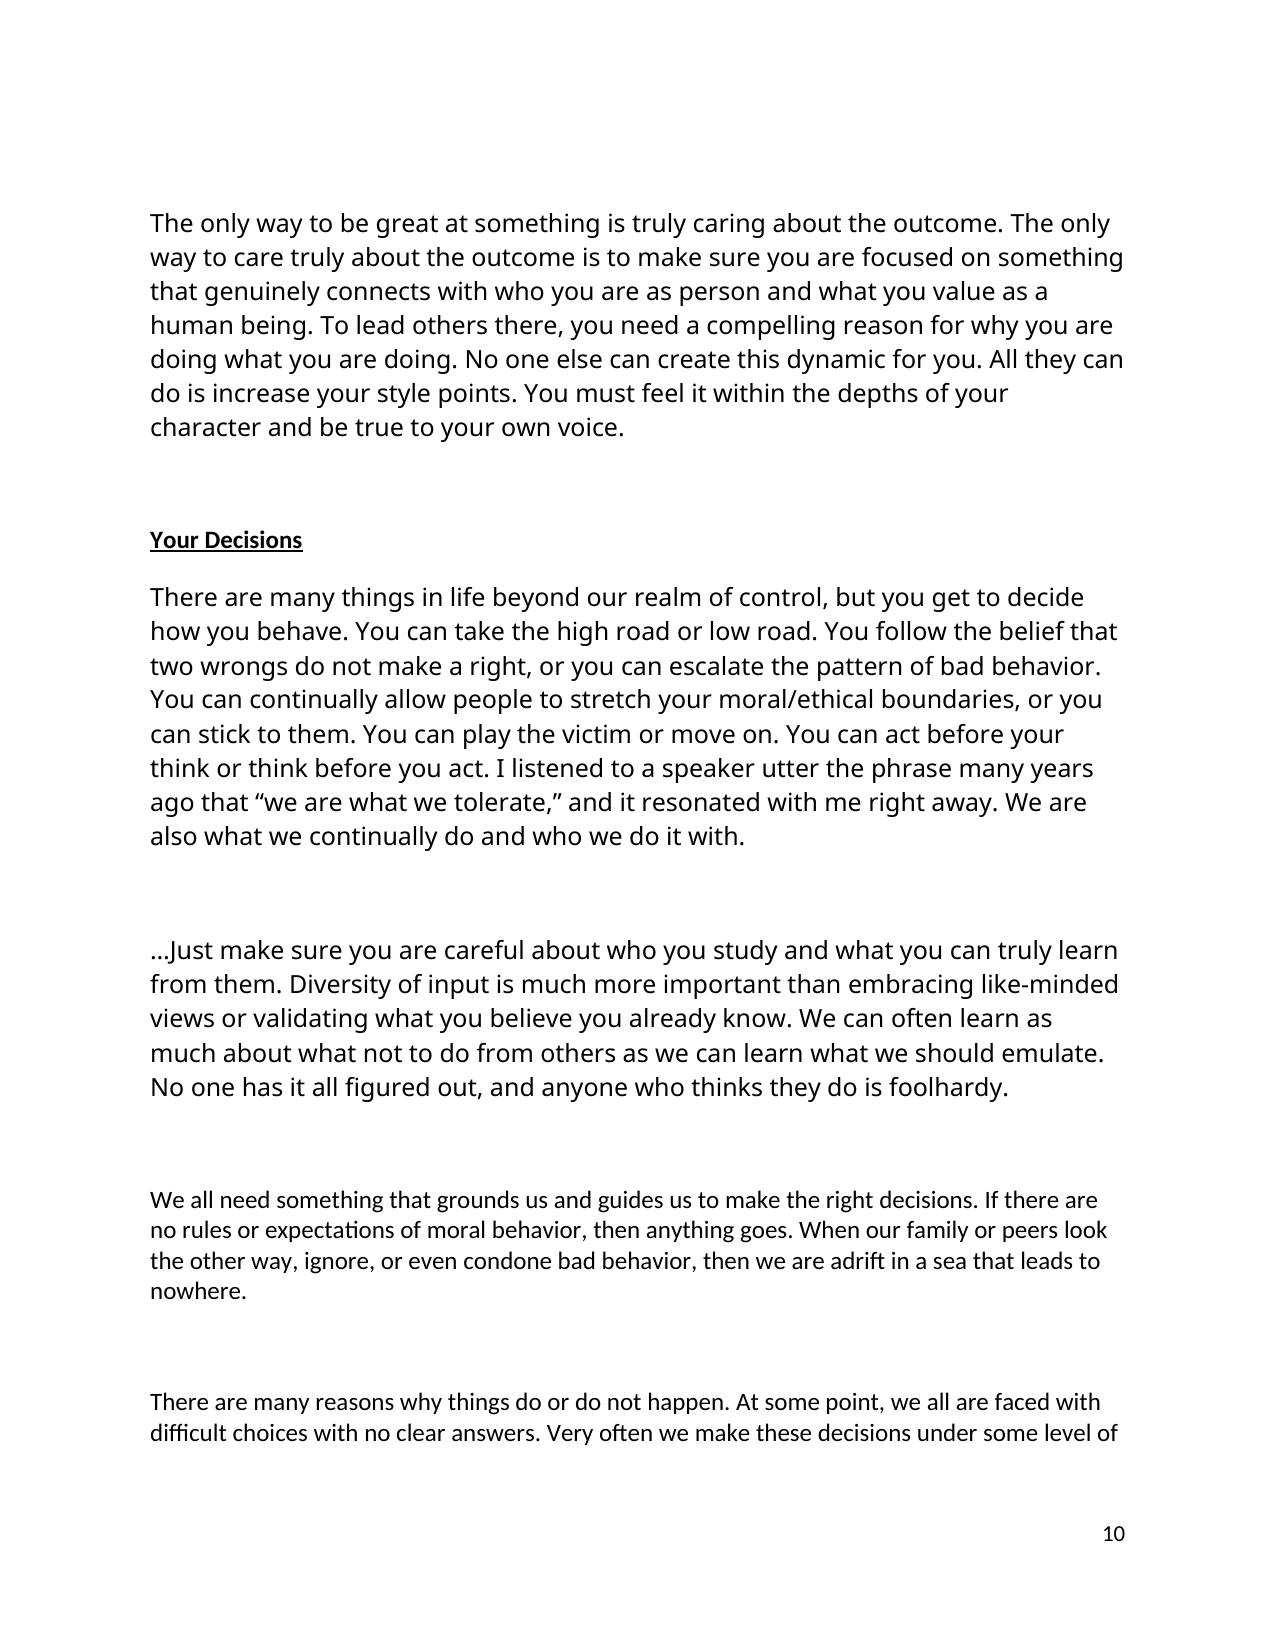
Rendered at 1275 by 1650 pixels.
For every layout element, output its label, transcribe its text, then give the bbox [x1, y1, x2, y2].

text The only way to be great at something is truly caring about the outcome. The only way to care truly about the outcome is to make sure you are focused on something that genuinely connects with who you are as person and what you value as a human being. To lead others there, you need a compelling reason for why you are doing what you are doing. No one else can create this dynamic for you. All they can do is increase your style points. You must feel it within the depths of your character and be true to your own voice. [150, 206, 1125, 444]
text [150, 1386, 1125, 1447]
text …Just make sure you are careful about who you study and what you can truly learn from them. Diversity of input is much more important than embracing like-minded views or validating what you believe you already know. We can often learn as much about what not to do from others as we can learn what we should emulate. No one has it all figured out, and anyone who thinks they do is foolhardy. [150, 933, 1125, 1103]
text We all need something that grounds us and guides us to make the right decisions. If there are no rules or expectations of moral behavior, then anything goes. When our family or peers look the other way, ignore, or even condone bad behavior, then we are adrift in a sea that leads to nowhere. [150, 1184, 1125, 1306]
text Your Decisions [150, 524, 1125, 555]
text There are many things in life beyond our realm of control, but you get to decide how you behave. You can take the high road or low road. You follow the belief that two wrongs do not make a right, or you can escalate the pattern of bad behavior. You can continually allow people to stretch your moral/ethical boundaries, or you can stick to them. You can play the victim or move on. You can act before your think or think before you act. I listened to a speaker utter the phrase many years ago that “we are what we tolerate,” and it resonated with me right away. We are also what we continually do and who we do it with. [150, 580, 1125, 852]
